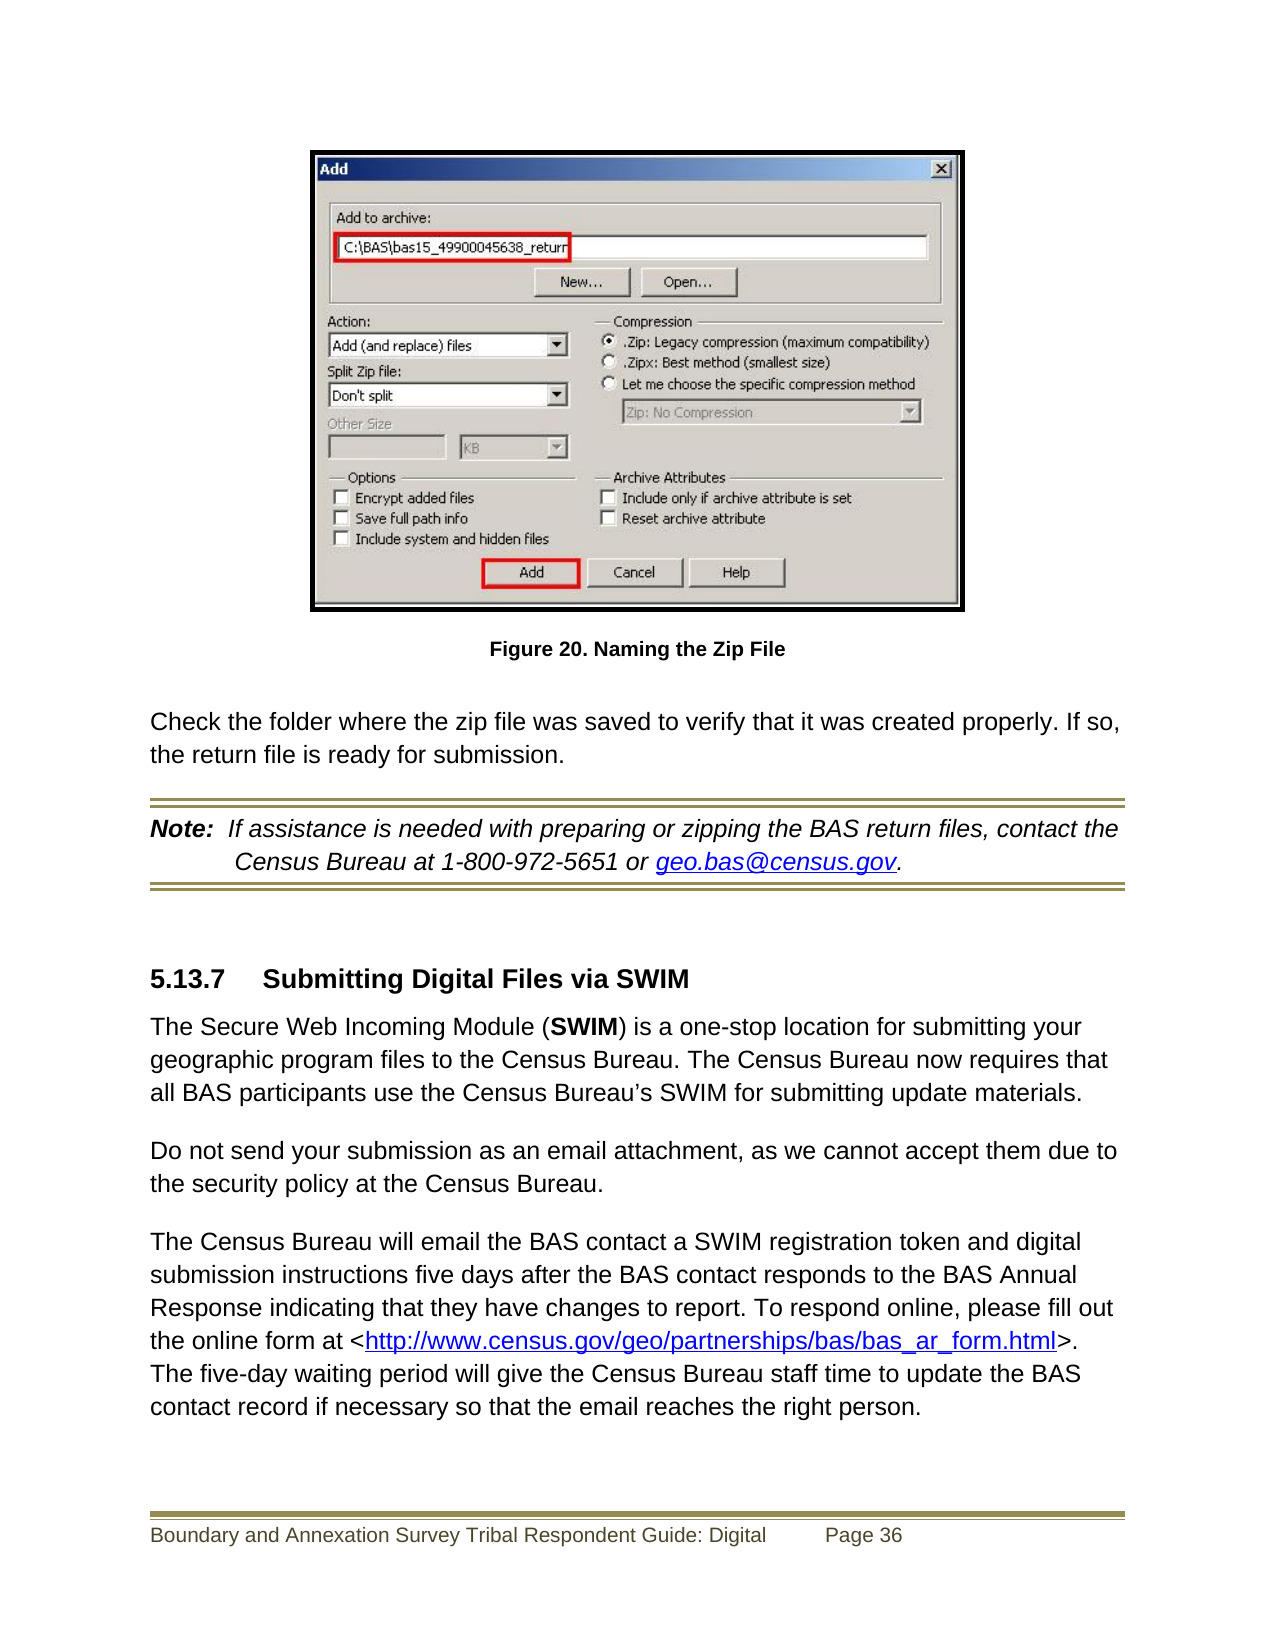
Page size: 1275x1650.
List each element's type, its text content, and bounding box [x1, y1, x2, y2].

subtitle Submitting Digital Files via SWIM [150, 963, 1125, 995]
text Figure 20. Naming the Zip File [150, 637, 1125, 661]
picture [315, 155, 960, 607]
text The Secure Web Incoming Module (SWIM) is a one-stop location for submitting your geographic program files to the Census Bureau. The Census Bureau now requires that all BAS participants use the Census Bureau’s SWIM for submitting update materials. [150, 1012, 1125, 1107]
text Do not send your submission as an email attachment, as we cannot accept them due to the security policy at the Census Bureau. [150, 1136, 1125, 1198]
text Check the folder where the zip file was saved to verify that it was created properly. If so, the return file is ready for submission. [150, 707, 1125, 769]
text The Census Bureau will email the BAS contact a SWIM registration token and digital submission instructions five days after the BAS contact responds to the BAS Annual Response indicating that they have changes to report. To respond online, please fill out the online form at <http://www.census.gov/geo/partnerships/bas/bas_ar_form.html>. The five-day waiting period will give the Census Bureau staff time to update the BAS contact record if necessary so that the email reaches the right person. [150, 1227, 1125, 1421]
text Note: If assistance is needed with preparing or zipping the BAS return files, contact the Census Bureau at 1-800-972-5651 or geo.bas@census.gov. [150, 808, 1125, 882]
